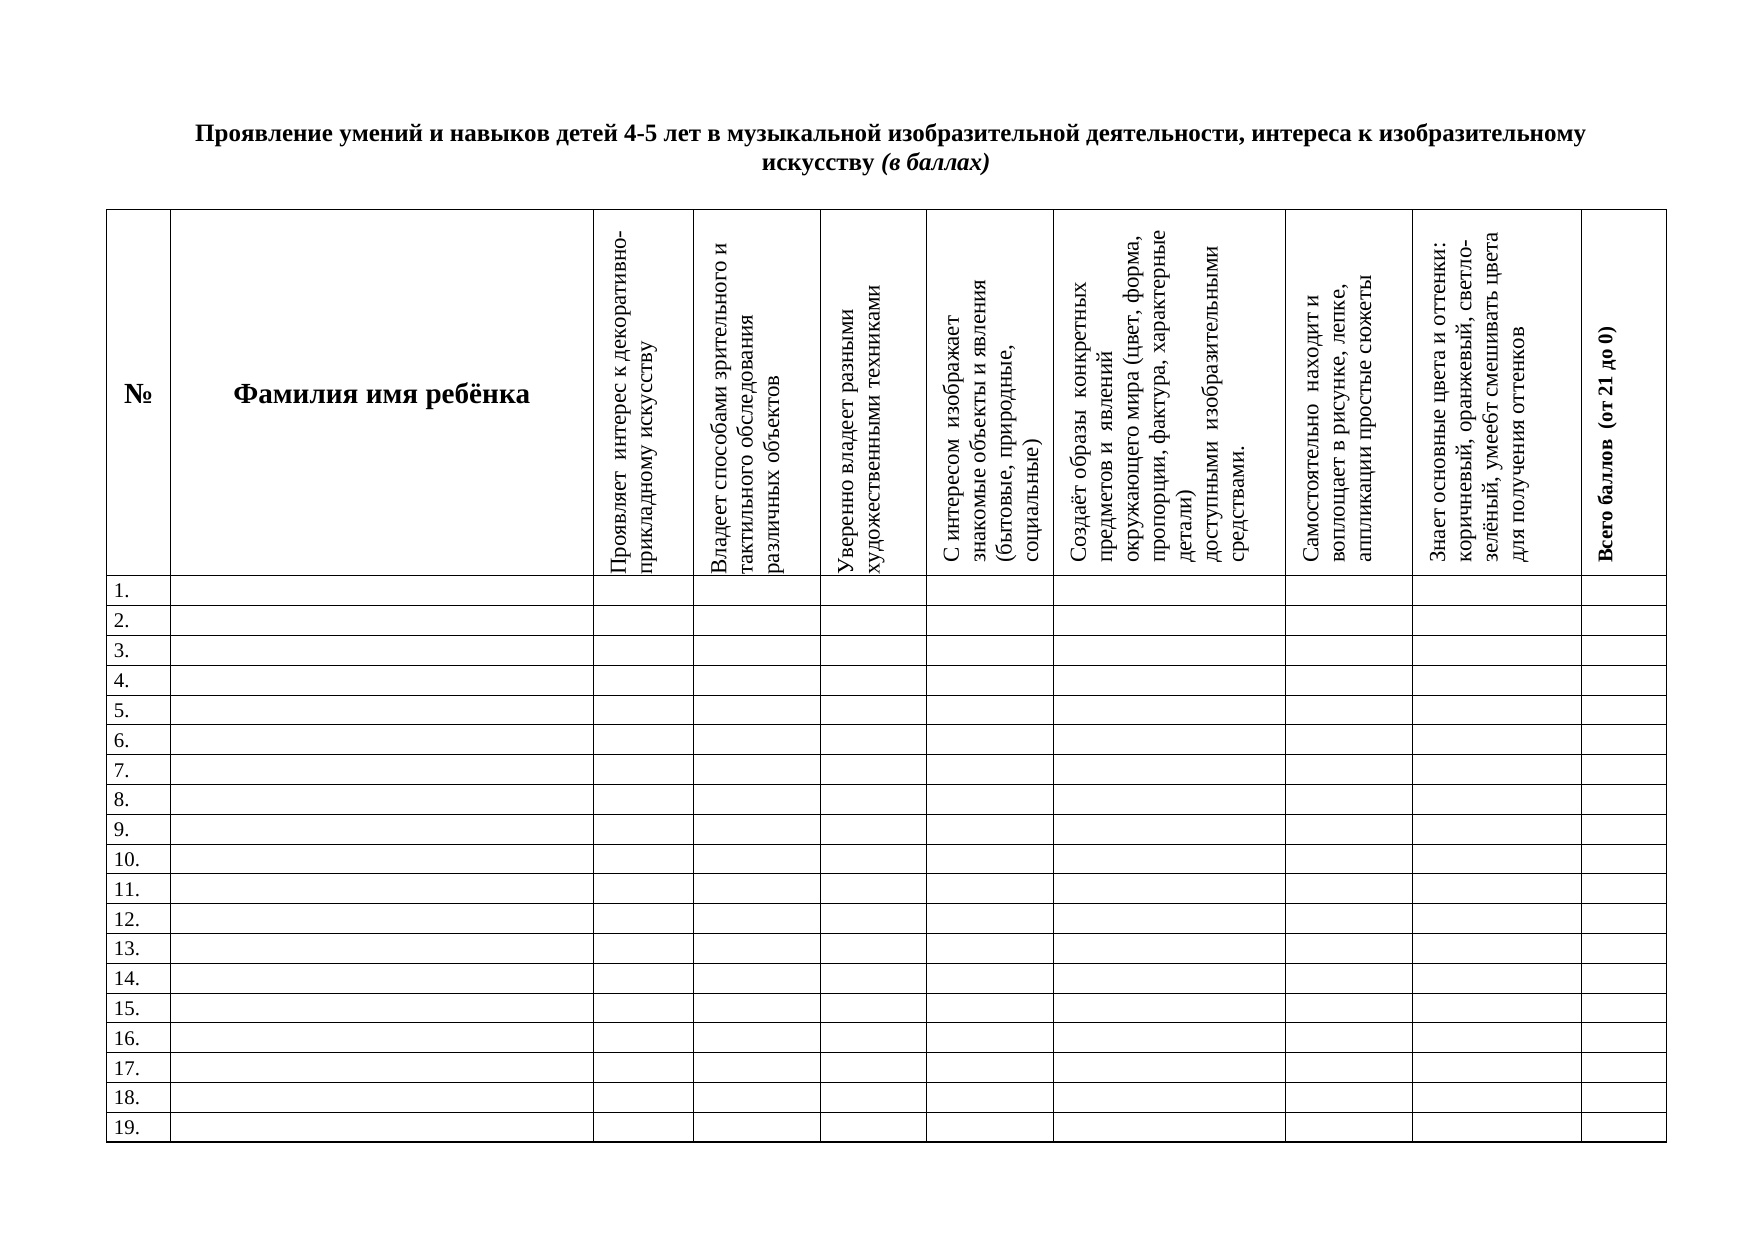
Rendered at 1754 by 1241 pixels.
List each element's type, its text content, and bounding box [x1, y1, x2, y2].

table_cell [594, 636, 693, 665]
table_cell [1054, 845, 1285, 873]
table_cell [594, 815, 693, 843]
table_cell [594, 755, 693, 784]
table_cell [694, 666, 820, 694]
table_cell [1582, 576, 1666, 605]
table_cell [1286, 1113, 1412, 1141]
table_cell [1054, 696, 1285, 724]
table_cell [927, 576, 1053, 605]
text Проявление умений и навыков детей 4-5 лет в музыкальной изобразительной деятельности, интереса к изобразительному искусству (в баллах) [118, 118, 1634, 176]
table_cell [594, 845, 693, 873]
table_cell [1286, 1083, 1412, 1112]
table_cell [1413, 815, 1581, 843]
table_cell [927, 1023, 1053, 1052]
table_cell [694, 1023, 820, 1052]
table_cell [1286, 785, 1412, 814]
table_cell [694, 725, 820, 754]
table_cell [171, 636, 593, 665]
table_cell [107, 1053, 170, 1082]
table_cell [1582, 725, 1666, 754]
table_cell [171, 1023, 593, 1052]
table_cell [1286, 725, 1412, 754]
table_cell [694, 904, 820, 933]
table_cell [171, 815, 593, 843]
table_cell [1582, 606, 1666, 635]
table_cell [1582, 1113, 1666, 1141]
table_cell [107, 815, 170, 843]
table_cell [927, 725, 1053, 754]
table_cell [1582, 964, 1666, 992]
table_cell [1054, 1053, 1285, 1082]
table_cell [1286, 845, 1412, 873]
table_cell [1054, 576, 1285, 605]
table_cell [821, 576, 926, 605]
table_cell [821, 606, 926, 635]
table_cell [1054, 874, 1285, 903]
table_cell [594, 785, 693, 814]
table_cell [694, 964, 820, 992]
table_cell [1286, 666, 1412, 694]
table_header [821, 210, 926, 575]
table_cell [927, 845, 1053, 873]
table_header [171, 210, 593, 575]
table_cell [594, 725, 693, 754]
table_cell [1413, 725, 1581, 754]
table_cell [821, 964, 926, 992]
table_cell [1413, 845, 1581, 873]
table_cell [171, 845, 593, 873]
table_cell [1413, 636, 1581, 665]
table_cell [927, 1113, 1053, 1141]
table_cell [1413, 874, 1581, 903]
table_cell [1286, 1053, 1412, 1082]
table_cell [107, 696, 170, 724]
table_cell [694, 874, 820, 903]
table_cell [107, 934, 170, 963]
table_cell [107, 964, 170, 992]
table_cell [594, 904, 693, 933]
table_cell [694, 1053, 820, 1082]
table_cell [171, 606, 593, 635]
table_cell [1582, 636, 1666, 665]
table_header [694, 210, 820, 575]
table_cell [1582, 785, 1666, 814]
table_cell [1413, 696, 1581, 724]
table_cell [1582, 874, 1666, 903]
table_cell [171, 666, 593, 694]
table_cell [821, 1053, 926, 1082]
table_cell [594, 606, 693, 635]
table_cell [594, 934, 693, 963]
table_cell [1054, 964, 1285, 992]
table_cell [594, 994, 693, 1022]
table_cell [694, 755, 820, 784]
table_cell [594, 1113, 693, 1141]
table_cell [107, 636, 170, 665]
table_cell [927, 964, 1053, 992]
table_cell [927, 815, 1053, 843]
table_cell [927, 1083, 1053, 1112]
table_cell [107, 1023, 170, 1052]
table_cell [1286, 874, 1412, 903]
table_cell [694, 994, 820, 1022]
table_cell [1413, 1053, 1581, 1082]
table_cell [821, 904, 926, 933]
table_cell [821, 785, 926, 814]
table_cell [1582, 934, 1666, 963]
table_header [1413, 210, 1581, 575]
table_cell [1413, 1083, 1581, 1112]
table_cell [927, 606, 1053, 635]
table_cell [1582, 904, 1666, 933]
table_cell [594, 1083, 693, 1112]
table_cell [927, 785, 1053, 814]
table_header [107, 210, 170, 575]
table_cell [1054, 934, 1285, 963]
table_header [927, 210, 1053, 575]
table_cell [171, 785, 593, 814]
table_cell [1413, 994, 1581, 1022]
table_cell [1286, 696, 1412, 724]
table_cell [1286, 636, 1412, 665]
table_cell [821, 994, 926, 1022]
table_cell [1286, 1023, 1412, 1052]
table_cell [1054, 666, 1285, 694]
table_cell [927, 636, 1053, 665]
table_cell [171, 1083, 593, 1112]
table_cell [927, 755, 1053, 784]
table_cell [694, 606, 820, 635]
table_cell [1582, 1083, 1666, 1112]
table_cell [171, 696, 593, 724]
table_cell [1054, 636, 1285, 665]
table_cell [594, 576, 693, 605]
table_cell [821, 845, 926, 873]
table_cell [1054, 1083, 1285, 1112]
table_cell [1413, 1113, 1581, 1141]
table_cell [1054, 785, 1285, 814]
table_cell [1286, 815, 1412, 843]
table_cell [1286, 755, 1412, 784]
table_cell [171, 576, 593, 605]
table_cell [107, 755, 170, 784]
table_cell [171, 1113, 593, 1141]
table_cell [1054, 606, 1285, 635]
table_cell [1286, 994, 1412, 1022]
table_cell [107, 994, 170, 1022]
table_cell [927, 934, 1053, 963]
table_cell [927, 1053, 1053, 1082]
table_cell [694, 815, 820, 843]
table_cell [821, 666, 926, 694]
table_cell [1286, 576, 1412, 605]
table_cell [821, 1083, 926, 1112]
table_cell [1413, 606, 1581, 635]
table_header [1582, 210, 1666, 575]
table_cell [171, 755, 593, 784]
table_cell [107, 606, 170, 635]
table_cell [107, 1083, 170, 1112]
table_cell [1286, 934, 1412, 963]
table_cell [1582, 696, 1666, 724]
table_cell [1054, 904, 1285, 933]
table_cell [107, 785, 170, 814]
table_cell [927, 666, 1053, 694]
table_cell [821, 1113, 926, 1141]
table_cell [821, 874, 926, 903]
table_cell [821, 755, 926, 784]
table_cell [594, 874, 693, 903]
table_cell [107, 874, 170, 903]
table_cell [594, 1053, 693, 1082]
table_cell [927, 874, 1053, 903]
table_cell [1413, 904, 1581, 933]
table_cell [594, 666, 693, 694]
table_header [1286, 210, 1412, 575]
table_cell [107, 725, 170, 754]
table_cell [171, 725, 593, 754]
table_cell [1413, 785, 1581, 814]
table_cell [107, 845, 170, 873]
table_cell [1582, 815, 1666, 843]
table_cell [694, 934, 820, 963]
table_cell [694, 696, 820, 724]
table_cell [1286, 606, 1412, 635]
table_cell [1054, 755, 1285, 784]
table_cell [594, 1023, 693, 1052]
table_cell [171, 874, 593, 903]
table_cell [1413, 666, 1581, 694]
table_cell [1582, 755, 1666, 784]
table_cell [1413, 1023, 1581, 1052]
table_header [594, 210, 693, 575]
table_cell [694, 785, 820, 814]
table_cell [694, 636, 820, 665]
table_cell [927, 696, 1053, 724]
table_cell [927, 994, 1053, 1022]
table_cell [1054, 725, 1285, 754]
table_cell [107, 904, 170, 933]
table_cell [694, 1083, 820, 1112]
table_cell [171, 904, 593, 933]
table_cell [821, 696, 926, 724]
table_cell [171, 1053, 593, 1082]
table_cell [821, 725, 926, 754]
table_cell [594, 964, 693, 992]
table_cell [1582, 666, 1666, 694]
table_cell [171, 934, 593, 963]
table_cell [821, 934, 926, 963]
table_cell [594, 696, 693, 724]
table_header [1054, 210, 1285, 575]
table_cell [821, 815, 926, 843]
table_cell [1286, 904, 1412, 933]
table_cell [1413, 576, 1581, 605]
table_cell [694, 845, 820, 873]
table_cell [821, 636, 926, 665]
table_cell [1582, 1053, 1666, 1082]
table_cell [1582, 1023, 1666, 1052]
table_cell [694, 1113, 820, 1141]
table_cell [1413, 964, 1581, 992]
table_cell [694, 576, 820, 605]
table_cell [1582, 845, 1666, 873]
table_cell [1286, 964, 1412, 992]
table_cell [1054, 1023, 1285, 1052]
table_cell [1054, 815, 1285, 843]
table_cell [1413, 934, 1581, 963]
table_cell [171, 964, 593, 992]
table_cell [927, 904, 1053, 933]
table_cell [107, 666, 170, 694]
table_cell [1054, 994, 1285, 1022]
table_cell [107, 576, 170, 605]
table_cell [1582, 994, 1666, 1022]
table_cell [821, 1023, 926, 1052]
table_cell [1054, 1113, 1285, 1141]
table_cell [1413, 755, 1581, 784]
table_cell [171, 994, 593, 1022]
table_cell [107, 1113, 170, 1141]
